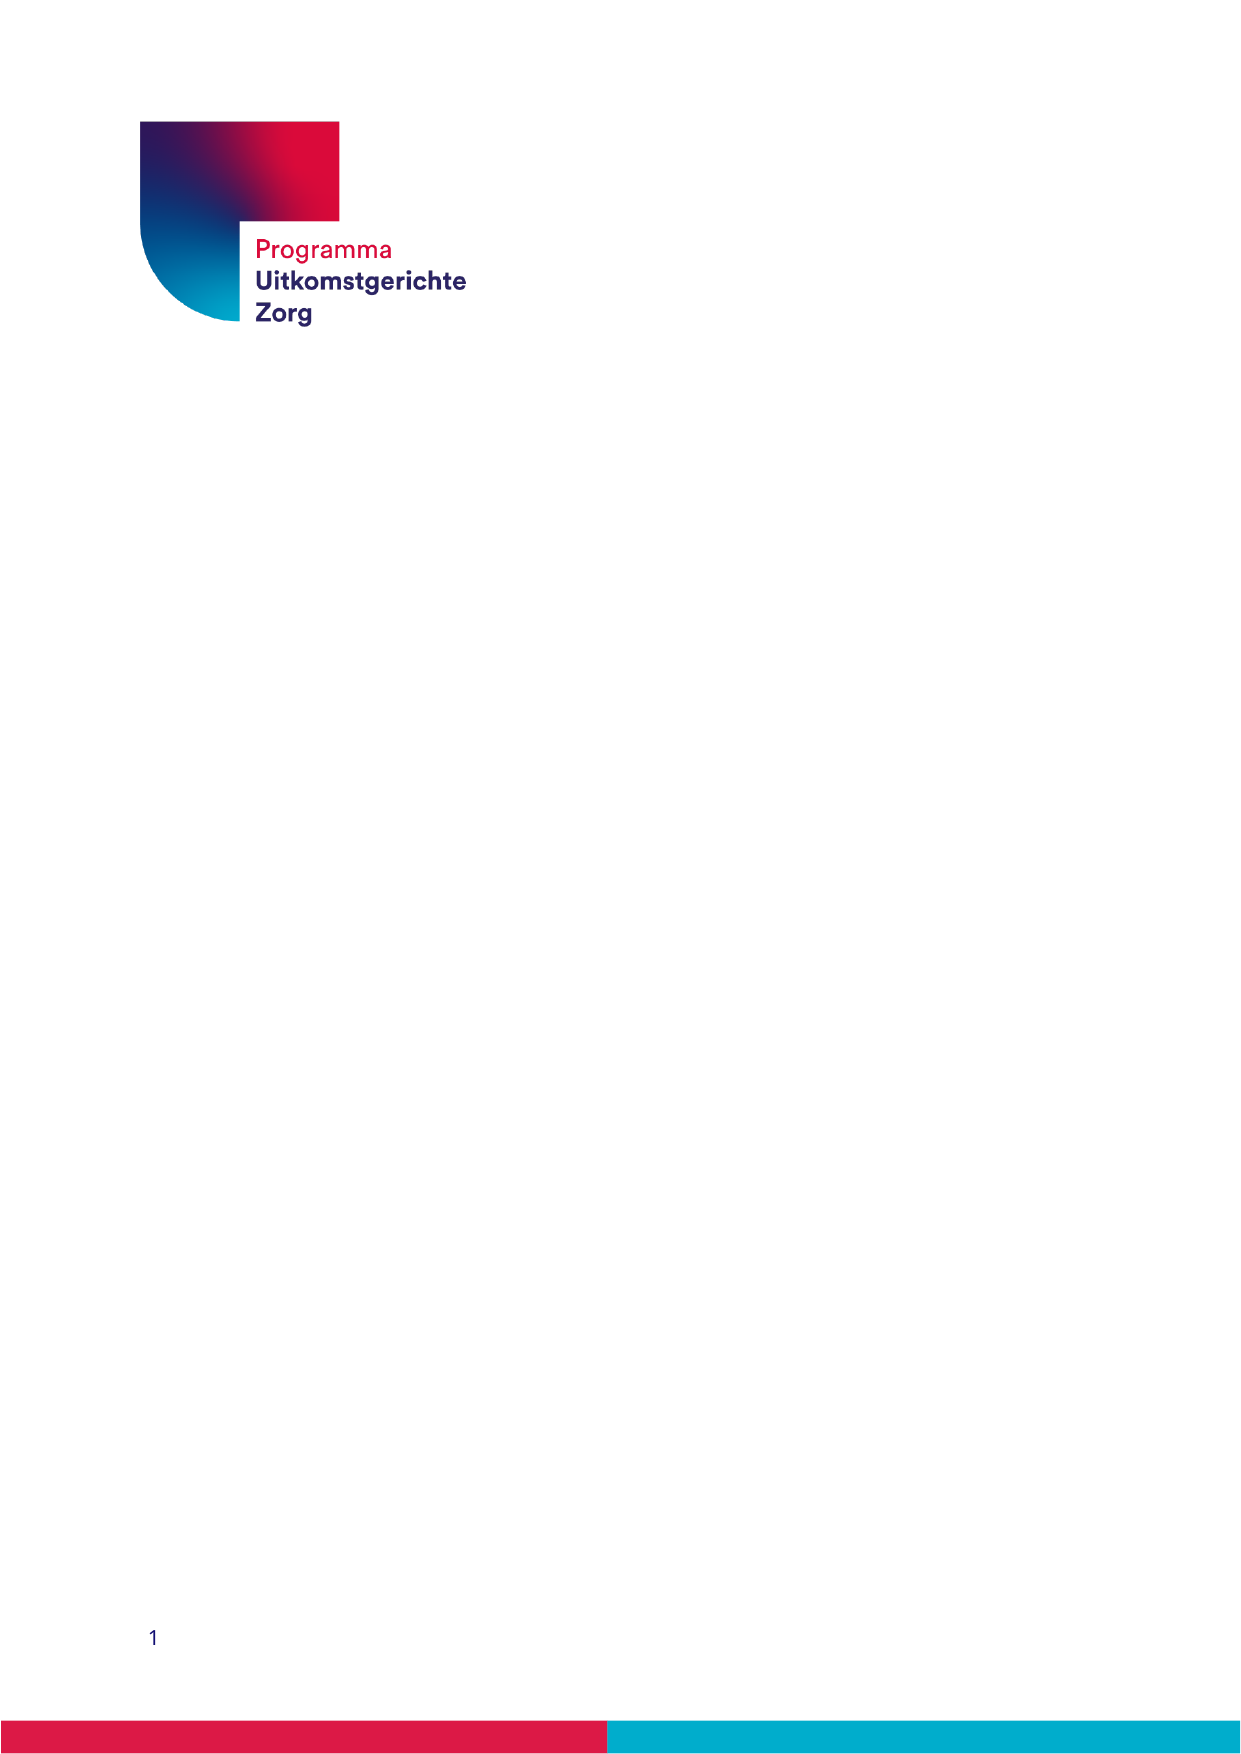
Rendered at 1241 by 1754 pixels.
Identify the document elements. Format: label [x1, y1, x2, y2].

picture [125, 78, 480, 370]
